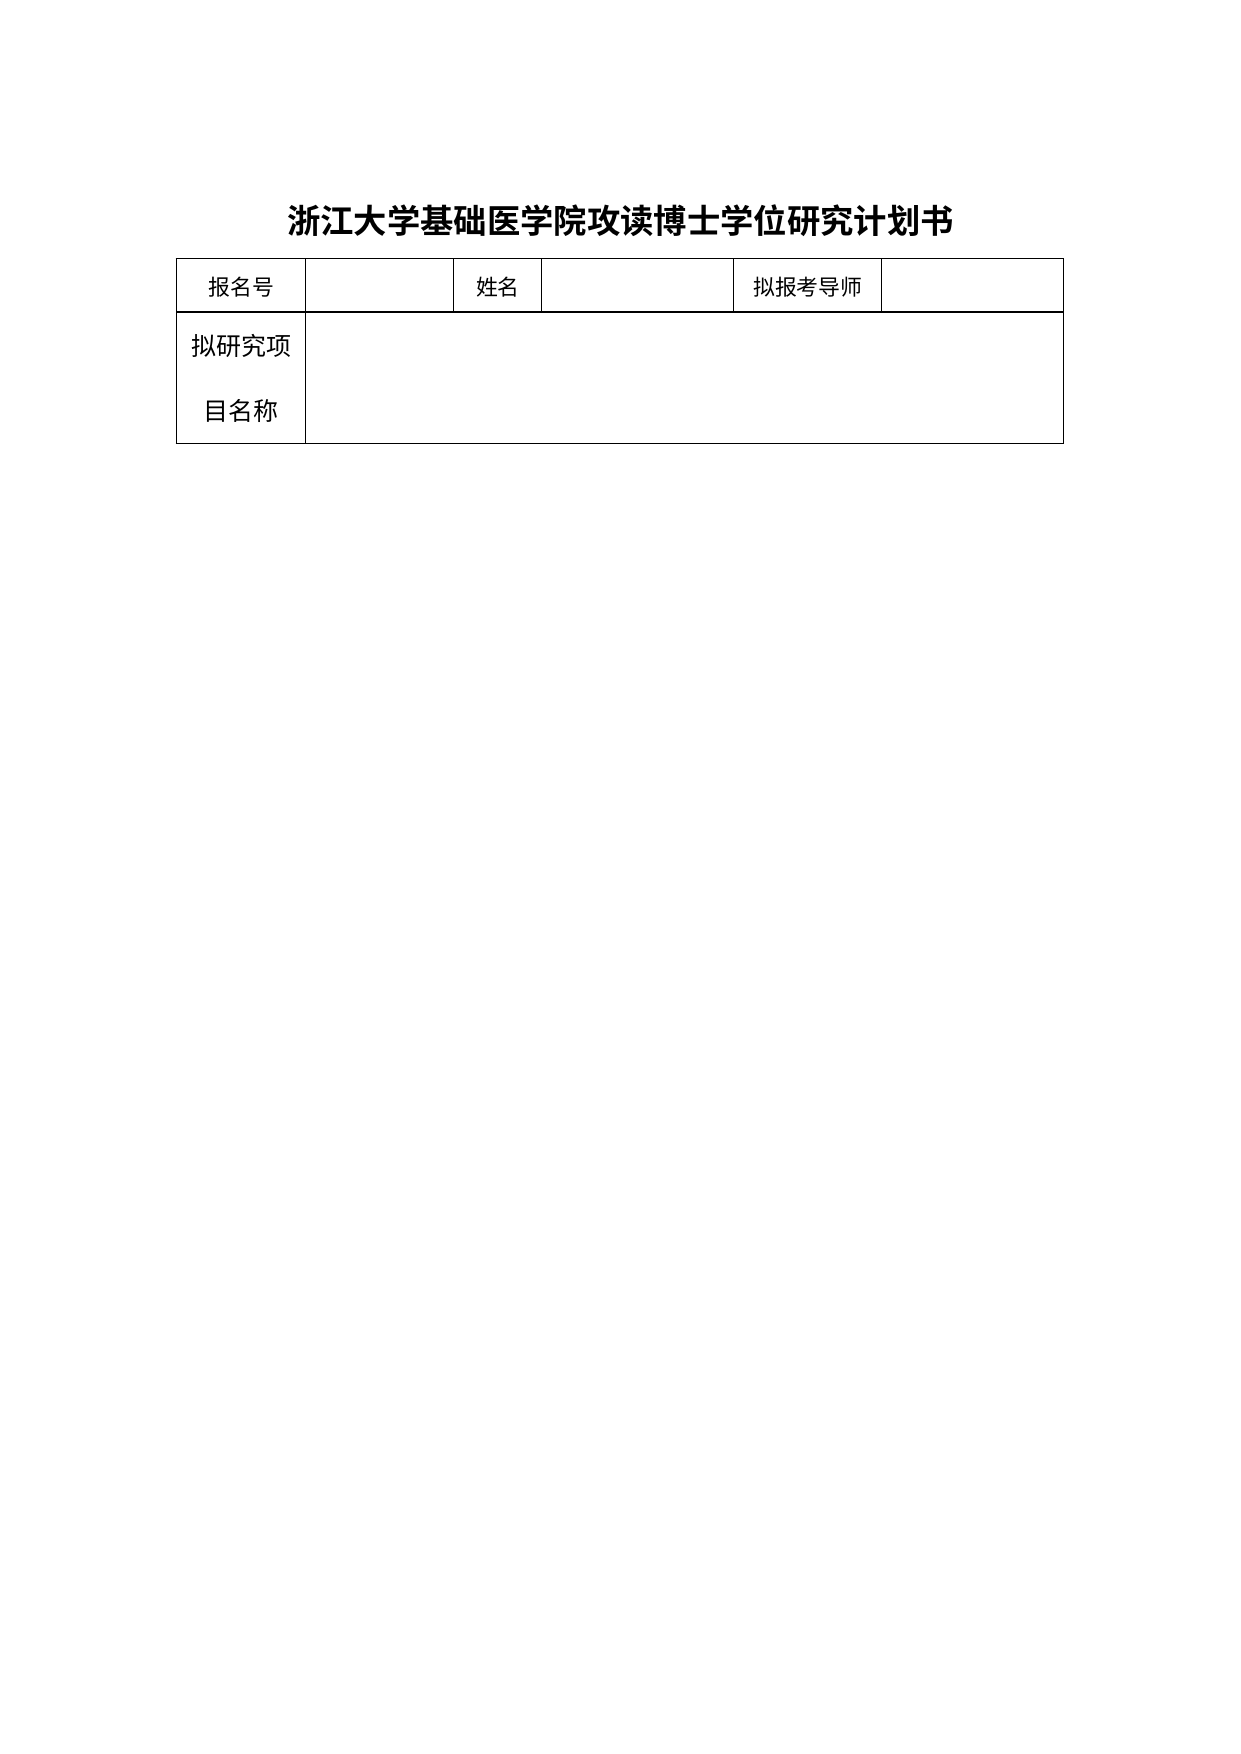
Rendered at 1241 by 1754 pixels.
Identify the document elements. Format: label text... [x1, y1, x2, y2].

title 浙江大学基础医学院攻读博士学位研究计划书 [187, 187, 1053, 252]
table_header 姓名 [454, 259, 541, 311]
table_header [542, 259, 733, 311]
table_header [306, 259, 453, 311]
table_cell [306, 313, 1063, 442]
table_cell 拟研究项目名称 [177, 313, 305, 442]
table_header 拟报考导师 [734, 259, 881, 311]
table_header [882, 259, 1063, 311]
table_header 报名号 [177, 259, 305, 311]
